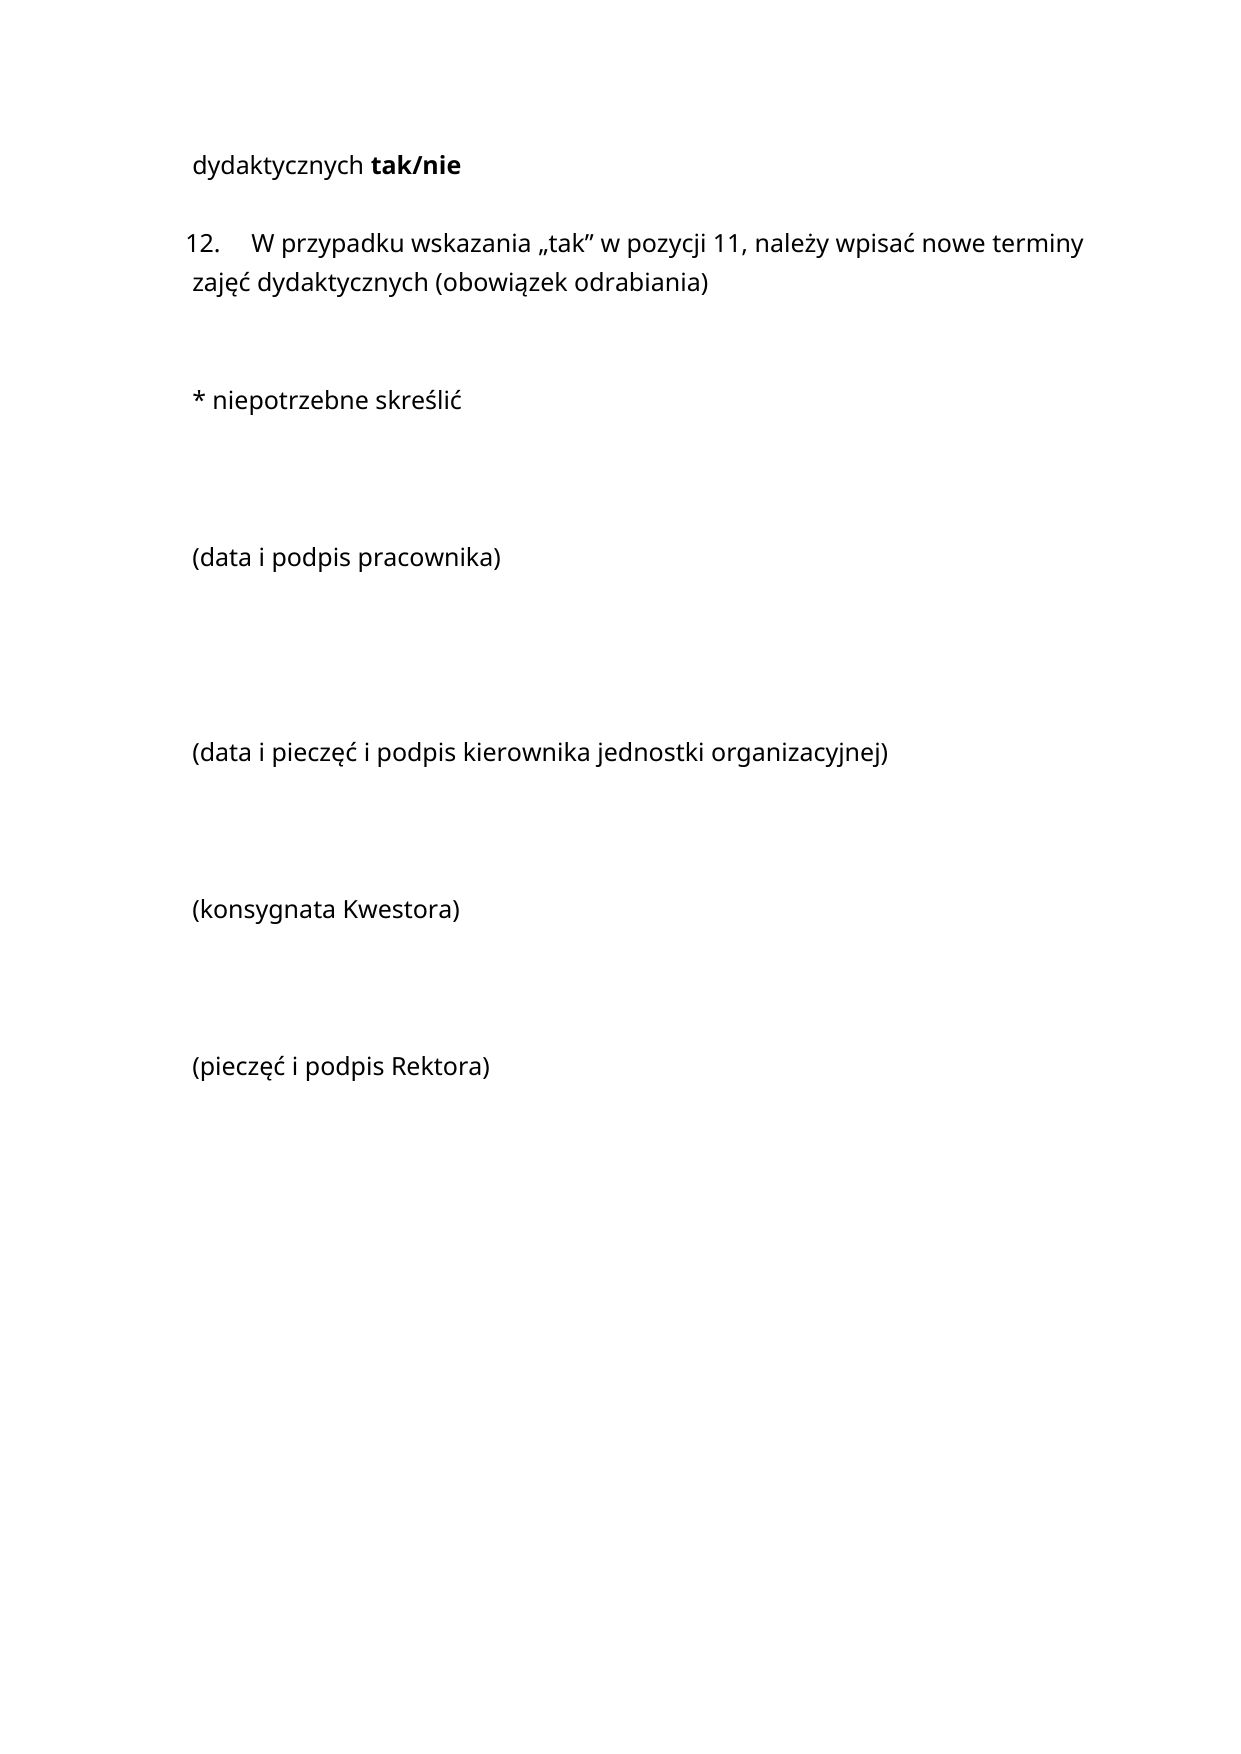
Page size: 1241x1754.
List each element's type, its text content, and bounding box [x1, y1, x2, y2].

list W przypadku wskazania „tak” w pozycji 11, należy wpisać nowe terminy zajęć dydaktycznych (obowiązek odrabiania) [185, 226, 1093, 377]
list (data i pieczęć i podpis kierownika jednostki organizacyjnej) [192, 735, 1093, 769]
list * niepotrzebne skreślić [192, 383, 1093, 417]
list (konsygnata Kwestora) [192, 892, 1093, 926]
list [185, 148, 1093, 221]
list (pieczęć i podpis Rektora) [192, 1048, 1093, 1161]
list (data i podpis pracownika) [192, 539, 1093, 612]
